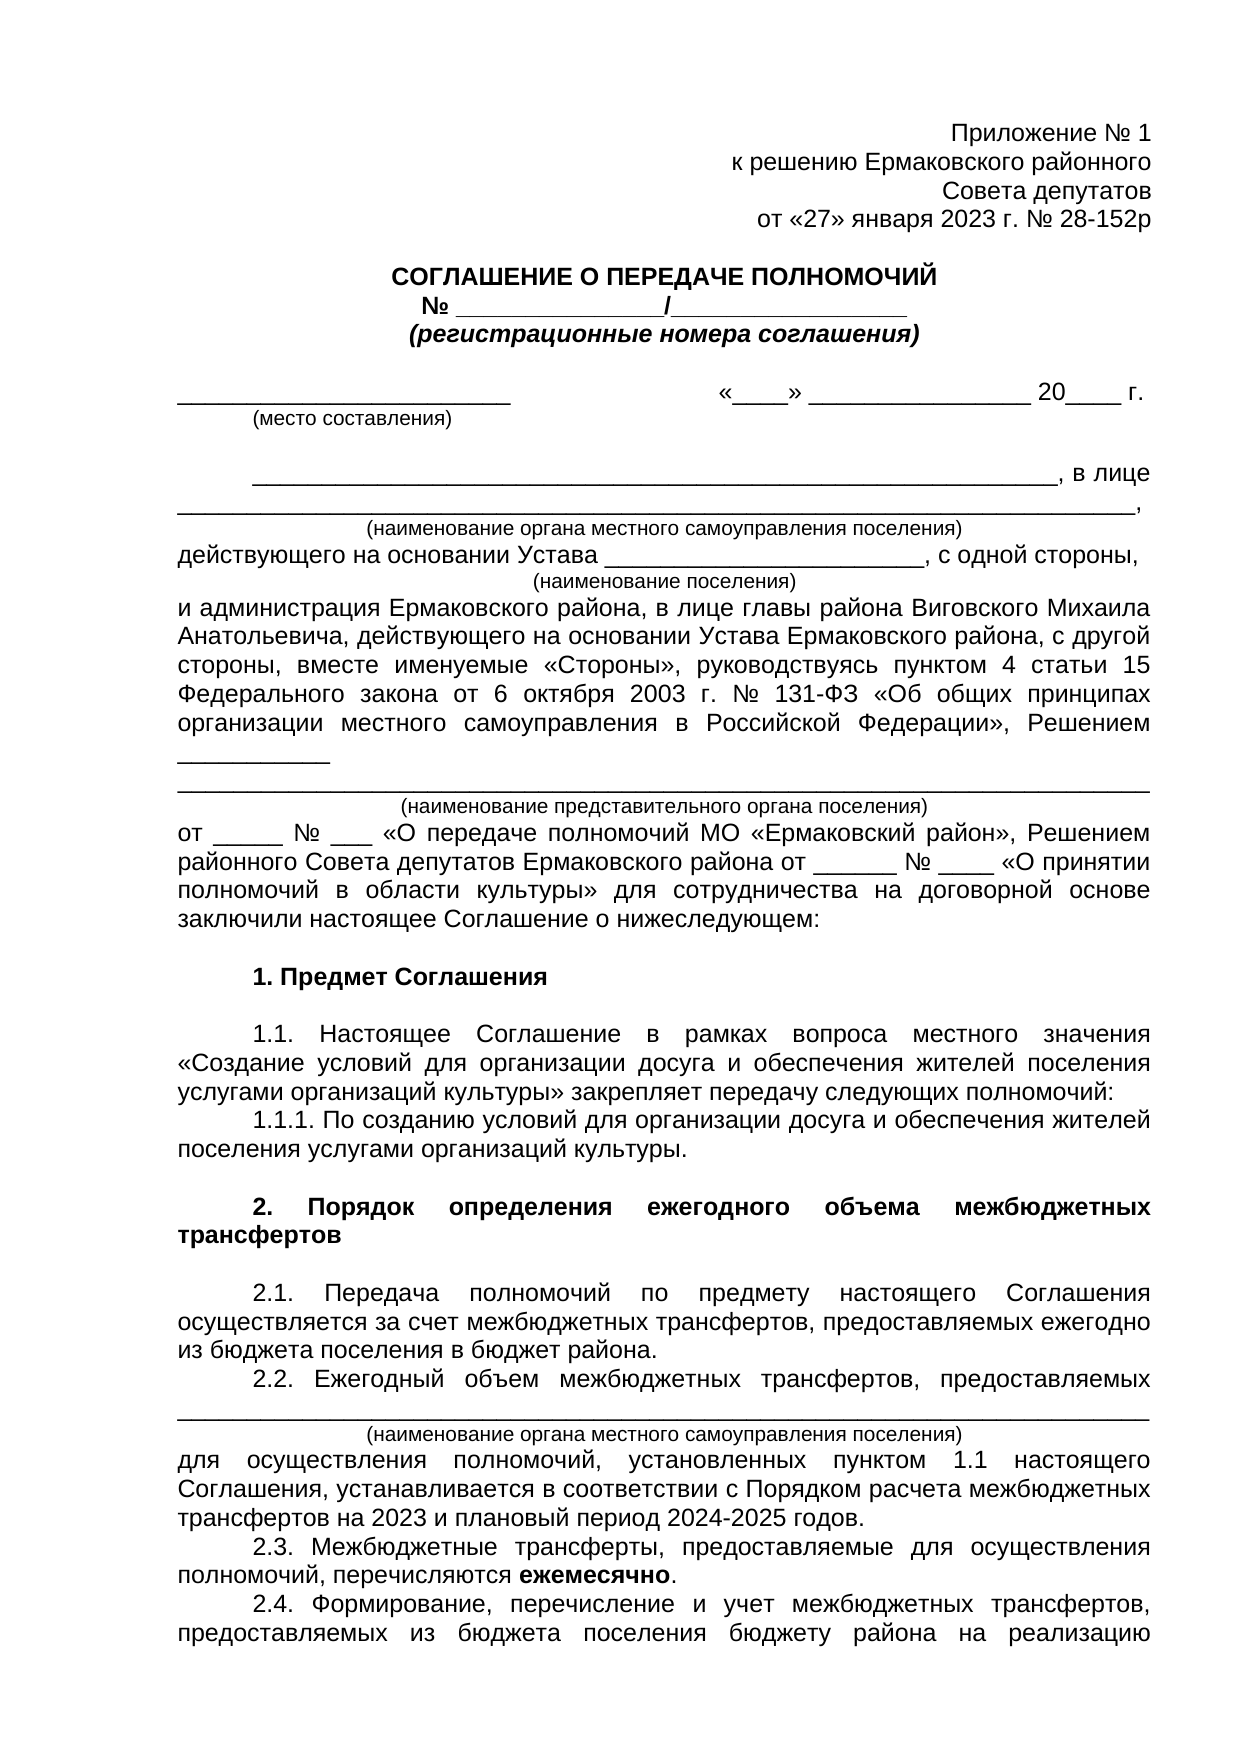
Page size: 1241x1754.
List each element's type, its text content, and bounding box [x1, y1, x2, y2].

text ________________________ «____» ________________ 20____ г. [177, 377, 1152, 406]
text (наименование поселения) [177, 568, 1152, 592]
text (наименование органа местного самоуправления поселения) [177, 516, 1152, 540]
text 1. Предмет Соглашения [177, 961, 1152, 990]
text ______________________________________________________________________ (наименование представительного органа поселения) [177, 765, 1152, 818]
text 2. Порядок определения ежегодного объема межбюджетных трансфертов [177, 1191, 1152, 1249]
text к решению Ермаковского районного [177, 147, 1152, 176]
text __________________________________________________________, в лице _____________________________________________________________________, [177, 458, 1152, 516]
text Совета депутатов [177, 176, 1152, 204]
text 1.1.1. По созданию условий для организации досуга и обеспечения жителей поселения услугами организаций культуры. [177, 1105, 1152, 1163]
text и администрация Ермаковского района, в лице главы района Виговского Михаила Анатольевича, действующего на основании Устава Ермаковского района, с другой стороны, вместе именуемые «Стороны», руководствуясь пунктом 4 статьи 15 Федерального закона от 6 октября 2003 г. № 131-ФЗ «Об общих принципах организации местного самоуправления в Российской Федерации», Решением ___________ [177, 592, 1152, 765]
text (наименование органа местного самоуправления поселения) [177, 1421, 1152, 1445]
text для осуществления полномочий, установленных пунктом 1.1 настоящего Соглашения, устанавливается в соответствии с Порядком расчета межбюджетных трансфертов на 2023 и плановый период 2024-2025 годов. [177, 1445, 1152, 1532]
text (регистрационные номера соглашения) [177, 319, 1152, 348]
text 2.1. Передача полномочий по предмету настоящего Соглашения осуществляется за счет межбюджетных трансфертов, предоставляемых ежегодно из бюджета поселения в бюджет района. [177, 1278, 1152, 1364]
text Приложение № 1 [177, 118, 1152, 147]
text от «27» января 2023 г. № 28-152р [177, 204, 1152, 233]
text 2.3. Межбюджетные трансферты, предоставляемые для осуществления полномочий, перечисляются ежемесячно. [177, 1532, 1152, 1589]
text от _____ № ___ «О передаче полномочий МО «Ермаковский район», Решением районного Совета депутатов Ермаковского района от ______ № ____ «О принятии полномочий в области культуры» для сотрудничества на договорной основе заключили настоящее Соглашение о нижеследующем: [177, 818, 1152, 933]
text 2.2. Ежегодный объем межбюджетных трансфертов, предоставляемых ______________________________________________________________________ [177, 1364, 1152, 1421]
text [177, 1589, 1152, 1647]
text № _______________/_________________ [177, 291, 1152, 319]
text действующего на основании Устава _______________________, с одной стороны, [177, 540, 1152, 568]
text СОГЛАШЕНИЕ О ПЕРЕДАЧЕ ПОЛНОМОЧИЙ [177, 262, 1152, 291]
text 1.1. Настоящее Соглашение в рамках вопроса местного значения «Создание условий для организации досуга и обеспечения жителей поселения услугами организаций культуры» закрепляет передачу следующих полномочий: [177, 1019, 1152, 1105]
text (место составления) [177, 406, 1152, 429]
